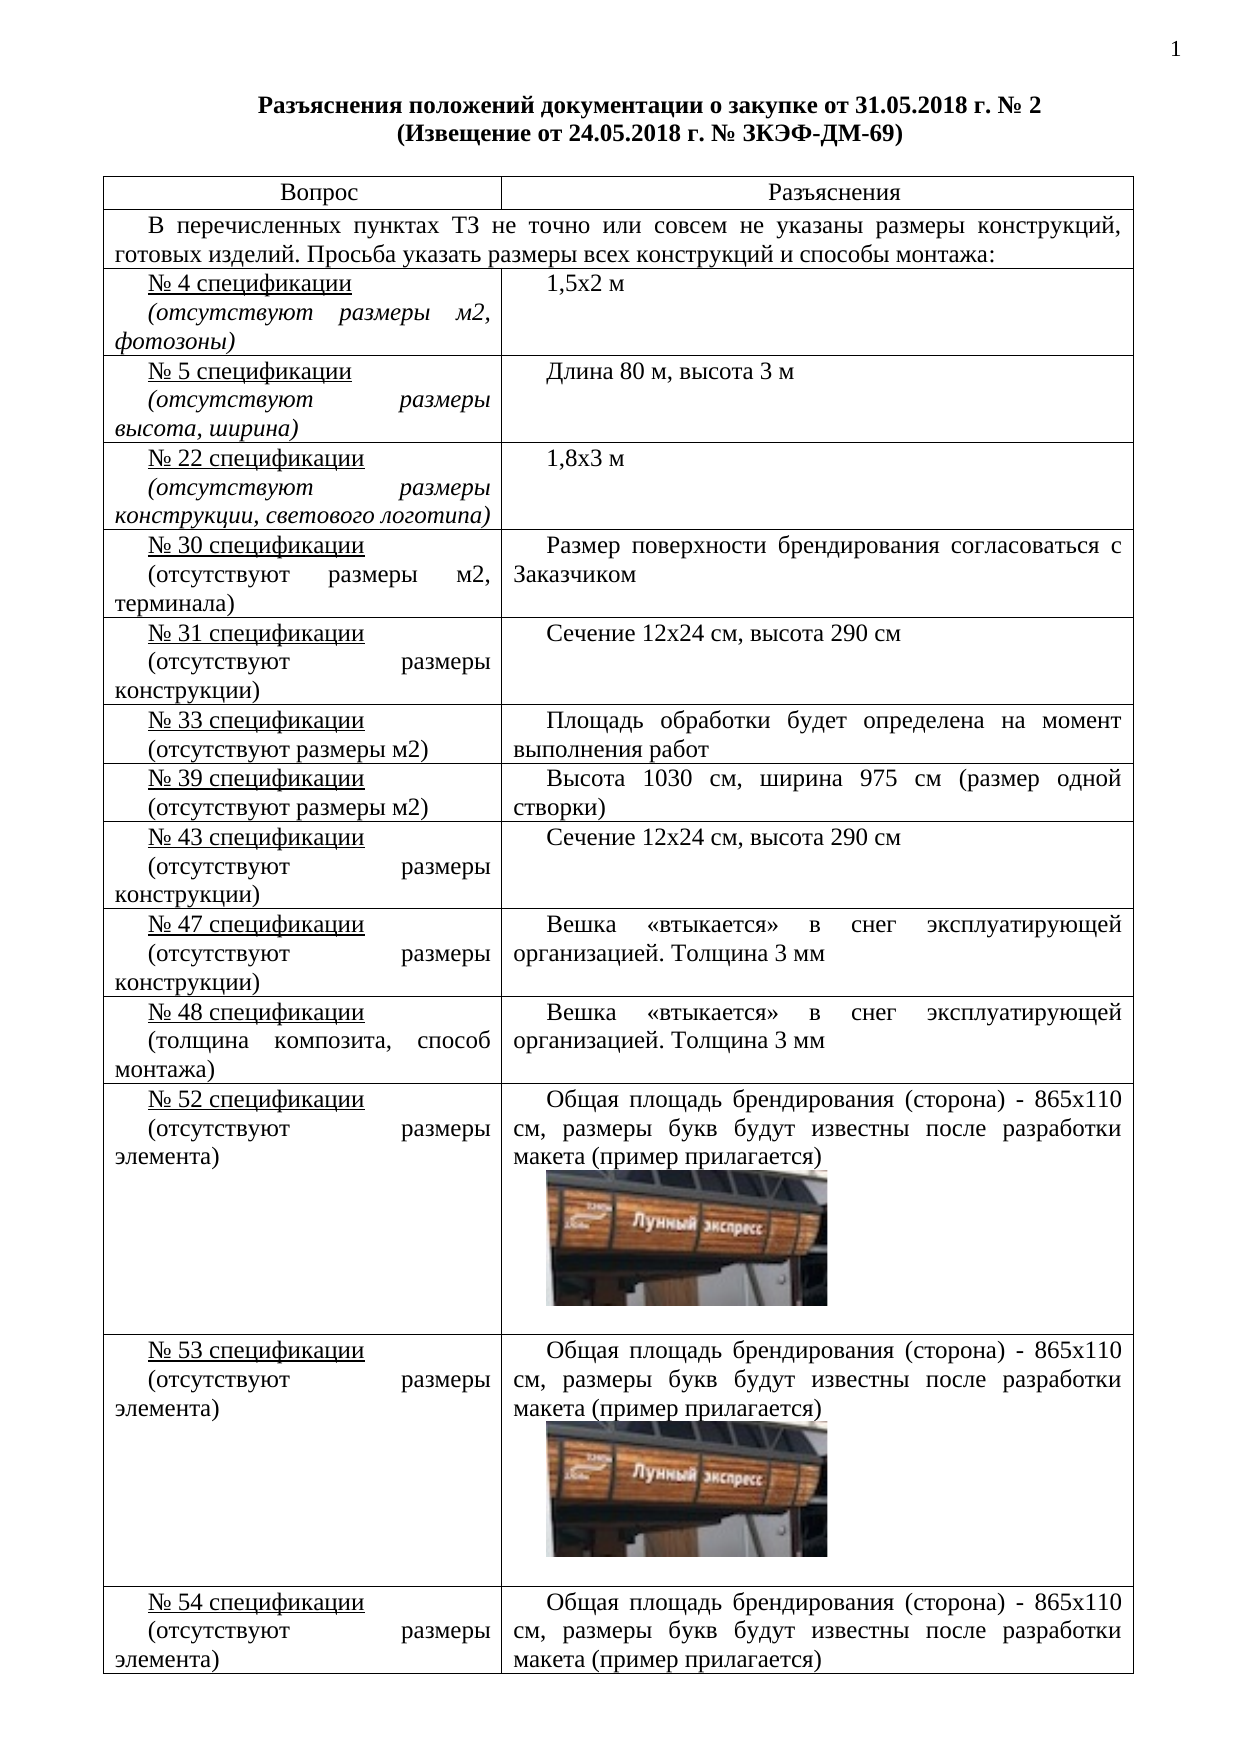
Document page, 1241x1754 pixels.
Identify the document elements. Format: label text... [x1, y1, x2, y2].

table_cell Сечение 12x24 см, высота 290 см [502, 618, 1133, 704]
table_cell Длина 80 м, высота 3 м [502, 356, 1133, 442]
picture [546, 1170, 828, 1306]
table_cell Размер поверхности брендирования согласоваться с Заказчиком [502, 530, 1133, 617]
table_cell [502, 1587, 1133, 1673]
table_cell Общая площадь брендирования (сторона) - 865х110 см, размеры букв будут известны после разработки макета (пример прилагается) [502, 1084, 1133, 1334]
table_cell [104, 1587, 501, 1673]
table_cell Сечение 12x24 см, высота 290 см [502, 822, 1133, 908]
table_cell Площадь обработки будет определена на момент выполнения работ [502, 705, 1133, 762]
text Разъяснения положений документации о закупке от 31.05.2018 г. № 2 [118, 90, 1181, 118]
table_cell № 22 спецификации (отсутствуют размеры конструкции, светового логотипа) [104, 443, 501, 529]
table_cell В перечисленных пунктах ТЗ не точно или совсем не указаны размеры конструкций, готовых изделий. Просьба указать размеры всех конструкций и способы монтажа: [104, 210, 1133, 267]
table_cell 1,8х3 м [502, 443, 1133, 529]
table_cell Вешка «втыкается» в снег эксплуатирующей организацией. Толщина 3 мм [502, 997, 1133, 1083]
table_header Вопрос [104, 177, 501, 209]
table_cell № 52 спецификации (отсутствуют размеры элемента) [104, 1084, 501, 1334]
table_cell № 4 спецификации (отсутствуют размеры м2, фотозоны) [104, 269, 501, 355]
table_cell № 30 спецификации (отсутствуют размеры м2, терминала) [104, 530, 501, 617]
table_cell Вешка «втыкается» в снег эксплуатирующей организацией. Толщина 3 мм [502, 909, 1133, 996]
table_cell № 39 спецификации (отсутствуют размеры м2) [104, 764, 501, 821]
table_cell Общая площадь брендирования (сторона) - 865х110 см, размеры букв будут известны после разработки макета (пример прилагается) [502, 1335, 1133, 1586]
table_cell № 43 спецификации (отсутствуют размеры конструкции) [104, 822, 501, 908]
picture [546, 1421, 828, 1557]
table_cell № 31 спецификации (отсутствуют размеры конструкции) [104, 618, 501, 704]
table_header Разъяснения [502, 177, 1133, 209]
text (Извещение от 24.05.2018 г. № ЗКЭФ-ДМ-69) [118, 118, 1181, 147]
table_cell № 33 спецификации (отсутствуют размеры м2) [104, 705, 501, 762]
table_cell 1,5х2 м [502, 269, 1133, 355]
table_cell № 48 спецификации (толщина композита, способ монтажа) [104, 997, 501, 1083]
table_cell № 47 спецификации (отсутствуют размеры конструкции) [104, 909, 501, 996]
table_cell Высота 1030 см, ширина 975 см (размер одной створки) [502, 764, 1133, 821]
table_cell № 53 спецификации (отсутствуют размеры элемента) [104, 1335, 501, 1586]
table_cell № 5 спецификации (отсутствуют размеры высота, ширина) [104, 356, 501, 442]
